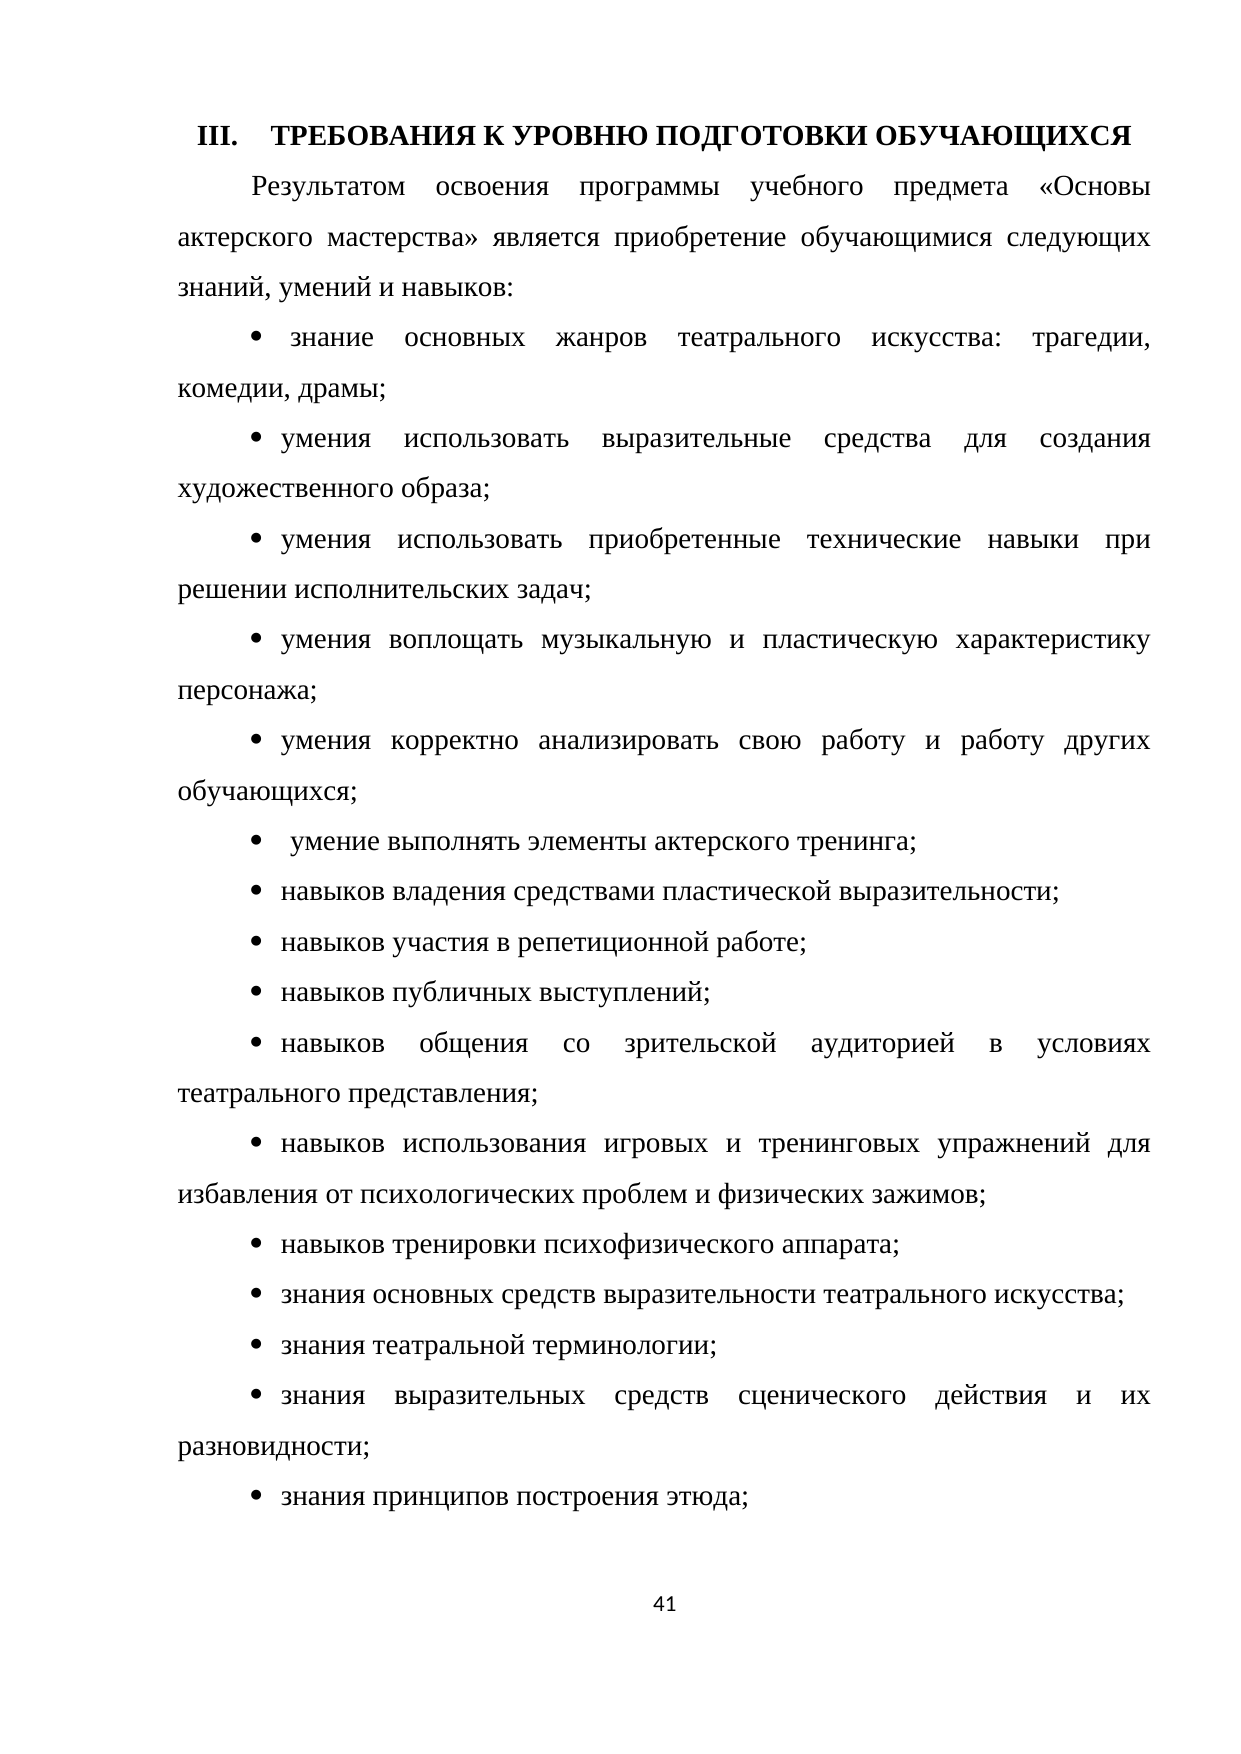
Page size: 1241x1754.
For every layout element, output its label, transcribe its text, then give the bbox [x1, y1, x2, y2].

list навыков общения со зрительской аудиторией в условиях театрального представления; [177, 1025, 1152, 1109]
list ТРЕБОВАНИЯ К УРОВНЮ ПОДГОТОВКИ ОБУЧАЮЩИХСЯ [177, 118, 1152, 152]
list навыков тренировки психофизического аппарата; [177, 1226, 1152, 1260]
list знание основных жанров театрального искусства: трагедии, комедии, драмы; [177, 319, 1152, 403]
list навыков использования игровых и тренинговых упражнений для избавления от психологических проблем и физических зажимов; [177, 1125, 1152, 1209]
list умение выполнять элементы актерского тренинга; [177, 823, 1152, 857]
list знания театральной терминологии; [177, 1327, 1152, 1361]
list умения корректно анализировать свою работу и работу других обучающихся; [177, 722, 1152, 806]
list умения использовать выразительные средства для создания художественного образа; [177, 420, 1152, 504]
list знания выразительных средств сценического действия и их разновидности; [177, 1377, 1152, 1461]
list знания основных средств выразительности театрального искусства; [177, 1277, 1152, 1310]
list навыков владения средствами пластической выразительности; [177, 873, 1152, 907]
list знания принципов построения этюда; [177, 1478, 1152, 1512]
list умения использовать приобретенные технические навыки при решении исполнительских задач; [177, 521, 1152, 605]
text Результатом освоения программы учебного предмета «Основы актерского мастерства» является приобретение обучающимися следующих знаний, умений и навыков: [177, 168, 1152, 303]
list умения воплощать музыкальную и пластическую характеристику персонажа; [177, 622, 1152, 706]
list навыков публичных выступлений; [177, 974, 1152, 1008]
list навыков участия в репетиционной работе; [177, 924, 1152, 957]
